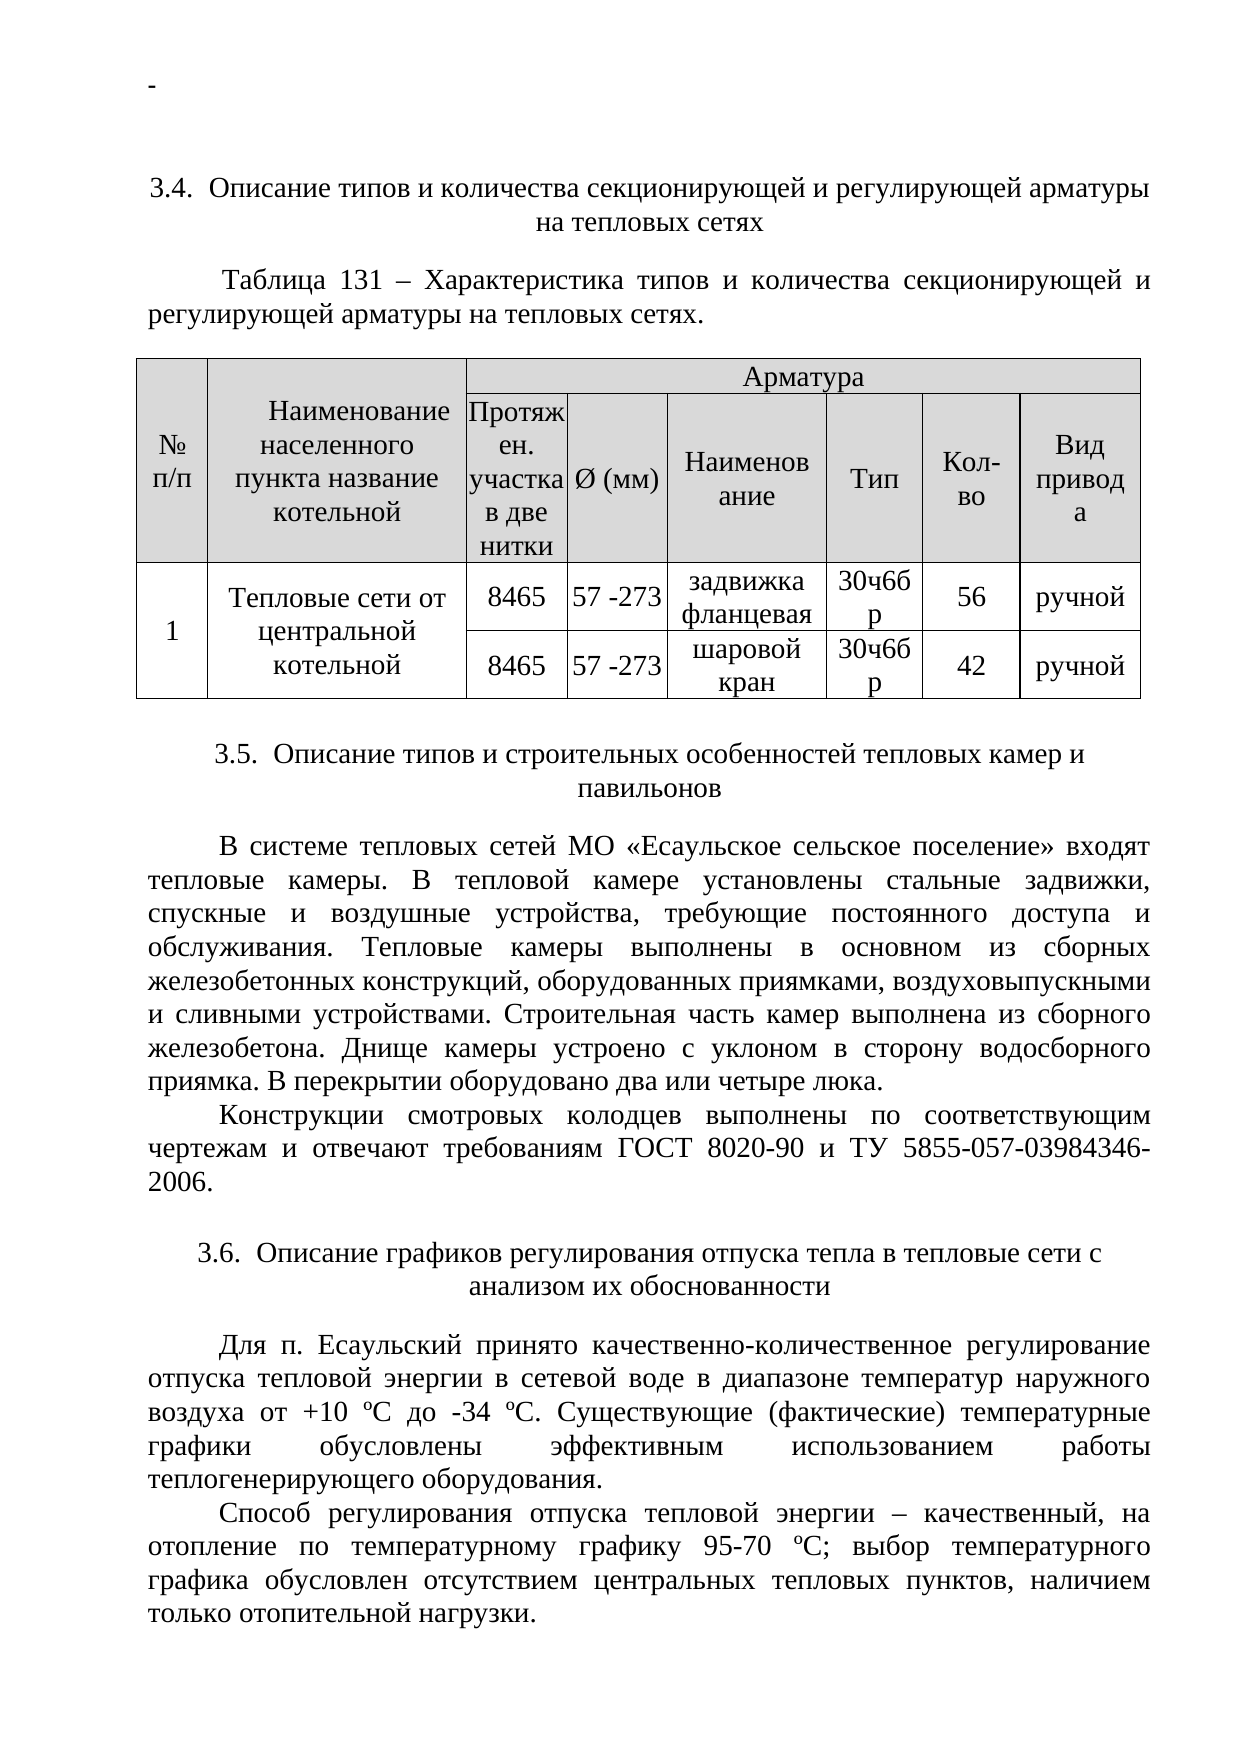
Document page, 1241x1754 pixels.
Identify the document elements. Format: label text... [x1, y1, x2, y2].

table_cell ручной [1021, 563, 1140, 630]
text Таблица 131 – Характеристика типов и количества секционирующей и регулирующей арматуры на тепловых сетях. [148, 262, 1152, 329]
table_cell 8465 [467, 563, 567, 630]
table_cell Протяжен. участка в две нитки [467, 394, 567, 562]
table_header Арматура [467, 359, 1140, 393]
table_cell 42 [923, 631, 1019, 698]
table_cell 30ч6бр [827, 631, 922, 698]
table_cell 57 -273 [568, 631, 667, 698]
table_cell Тип [827, 394, 922, 562]
table_cell Тепловые сети от центральной котельной [208, 563, 466, 698]
table_cell 8465 [467, 631, 567, 698]
text Способ регулирования отпуска тепловой энергии – качественный, на отопление по температурному графику 95-70 ºС; выбор температурного графика обусловлен отсутствием центральных тепловых пунктов, наличием только отопительной нагрузки. [148, 1495, 1152, 1629]
table_cell ручной [1021, 631, 1140, 698]
text В системе тепловых сетей МО «Есаульское сельское поселение» входят тепловые камеры. В тепловой камере установлены стальные задвижки, спускные и воздушные устройства, требующие постоянного доступа и обслуживания. Тепловые камеры выполнены в основном из сборных железобетонных конструкций, оборудованных приямками, воздуховыпускными и сливными устройствами. Строительная часть камер выполнена из сборного железобетона. Днище камеры устроено с уклоном в сторону водосборного приямка. В перекрытии оборудовано два или четыре люка. [148, 828, 1152, 1097]
table_header № п/п [137, 359, 207, 562]
table_cell 1 [137, 563, 207, 698]
subtitle Описание типов и строительных особенностей тепловых камер и павильонов [148, 736, 1152, 803]
table_cell задвижка фланцевая [668, 563, 826, 630]
subtitle Описание графиков регулирования отпуска тепла в тепловые сети с анализом их обоснованности [148, 1235, 1152, 1302]
table_cell 30ч6бр [827, 563, 922, 630]
table_cell 56 [923, 563, 1019, 630]
table_cell Ø (мм) [568, 394, 667, 562]
table_cell Наименование [668, 394, 826, 562]
text Для п. Есаульский принято качественно-количественное регулирование отпуска тепловой энергии в сетевой воде в диапазоне температур наружного воздуха от +10 ºС до -34 ºС. Существующие (фактические) температурные графики обусловлены эффективным использованием работы теплогенерирующего оборудования. [148, 1327, 1152, 1495]
table_cell шаровой кран [668, 631, 826, 698]
table_header Наименование населенного пункта название котельной [208, 359, 466, 562]
table_cell 57 -273 [568, 563, 667, 630]
subtitle Описание типов и количества секционирующей и регулирующей арматуры на тепловых сетях [148, 170, 1152, 237]
text Конструкции смотровых колодцев выполнены по соответствующим чертежам и отвечают требованиям ГОСТ 8020-90 и ТУ 5855-057-03984346-2006. [148, 1097, 1152, 1197]
table_cell Кол-во [923, 394, 1019, 562]
table_cell Вид привода [1021, 394, 1140, 562]
